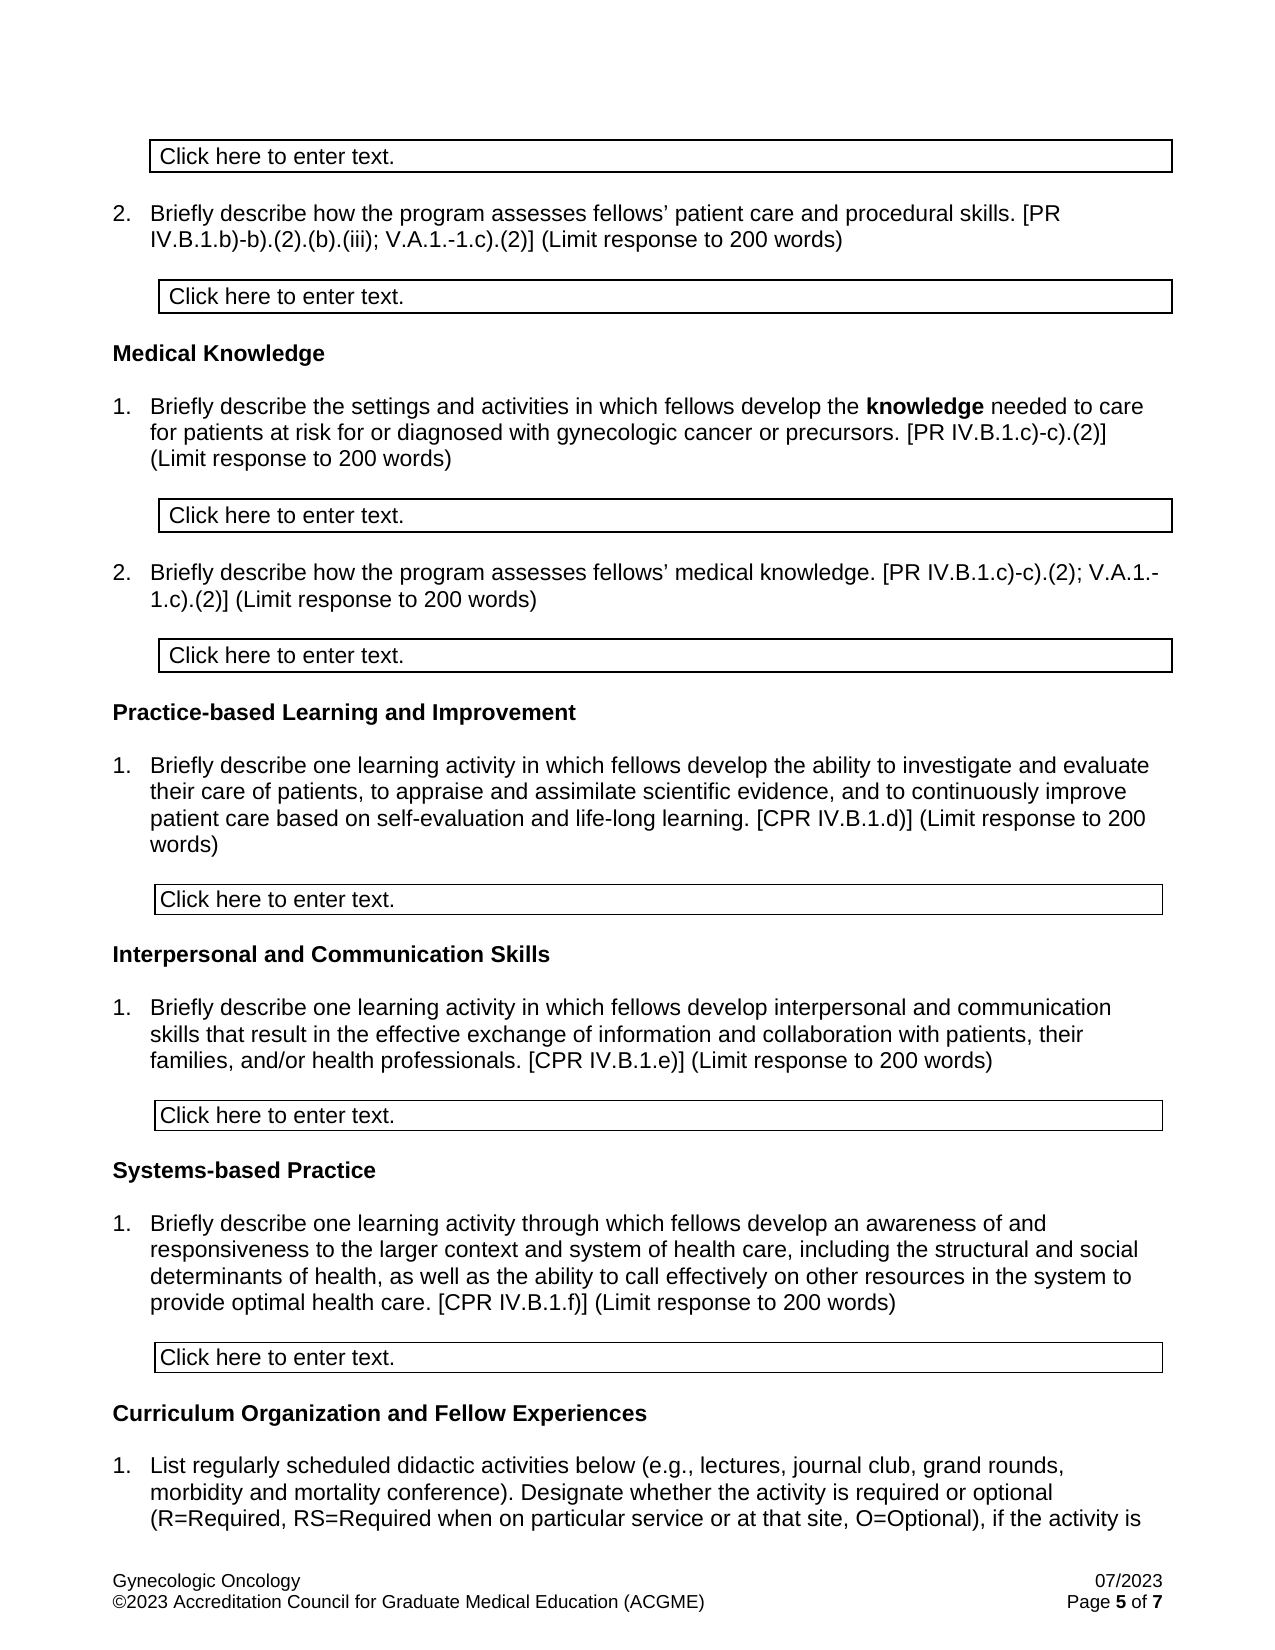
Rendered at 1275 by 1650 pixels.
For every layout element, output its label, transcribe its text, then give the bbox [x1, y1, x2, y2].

text Curriculum Organization and Fellow Experiences [112, 1399, 1162, 1426]
text Medical Knowledge [112, 340, 1162, 366]
text Interpersonal and Communication Skills [112, 941, 1162, 968]
list Briefly describe one learning activity through which fellows develop an awareness of and responsiveness to the larger context and system of health care, including the structural and social determinants of health, as well as the ability to call effectively on other resources in the system to provide optimal health care. [CPR IV.B.1.f)] (Limit response to 200 words) [112, 1210, 1162, 1315]
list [112, 1452, 1162, 1531]
list Briefly describe the settings and activities in which fellows develop the knowledge needed to care for patients at risk for or diagnosed with gynecologic cancer or precursors. [PR IV.B.1.c)-c).(2)] (Limit response to 200 words) [112, 393, 1162, 472]
list Briefly describe how the program assesses fellows’ patient care and procedural skills. [PR IV.B.1.b)-b).(2).(b).(iii); V.A.1.-1.c).(2)] (Limit response to 200 words) [112, 200, 541, 253]
list Briefly describe how the program assesses fellows’ medical knowledge. [PR IV.B.1.c)-c).(2); V.A.1.-1.c).(2)] (Limit response to 200 words) [543, 559, 1162, 612]
list Briefly describe how the program assesses fellows’ patient care and procedural skills. [PR IV.B.1.b)-b).(2).(b).(iii); V.A.1.-1.c).(2)] (Limit response to 200 words) [843, 200, 1162, 253]
list Briefly describe one learning activity in which fellows develop interpersonal and communication skills that result in the effective exchange of information and collaboration with patients, their families, and/or health professionals. [CPR IV.B.1.e)] (Limit response to 200 words) [112, 994, 1162, 1073]
text Practice-based Learning and Improvement [112, 699, 1162, 726]
text Systems-based Practice [112, 1157, 1162, 1184]
list Briefly describe one learning activity in which fellows develop the ability to investigate and evaluate their care of patients, to appraise and assimilate scientific evidence, and to continuously improve patient care based on self-evaluation and life-long learning. [CPR IV.B.1.d)] (Limit response to 200 words) [112, 752, 1162, 857]
